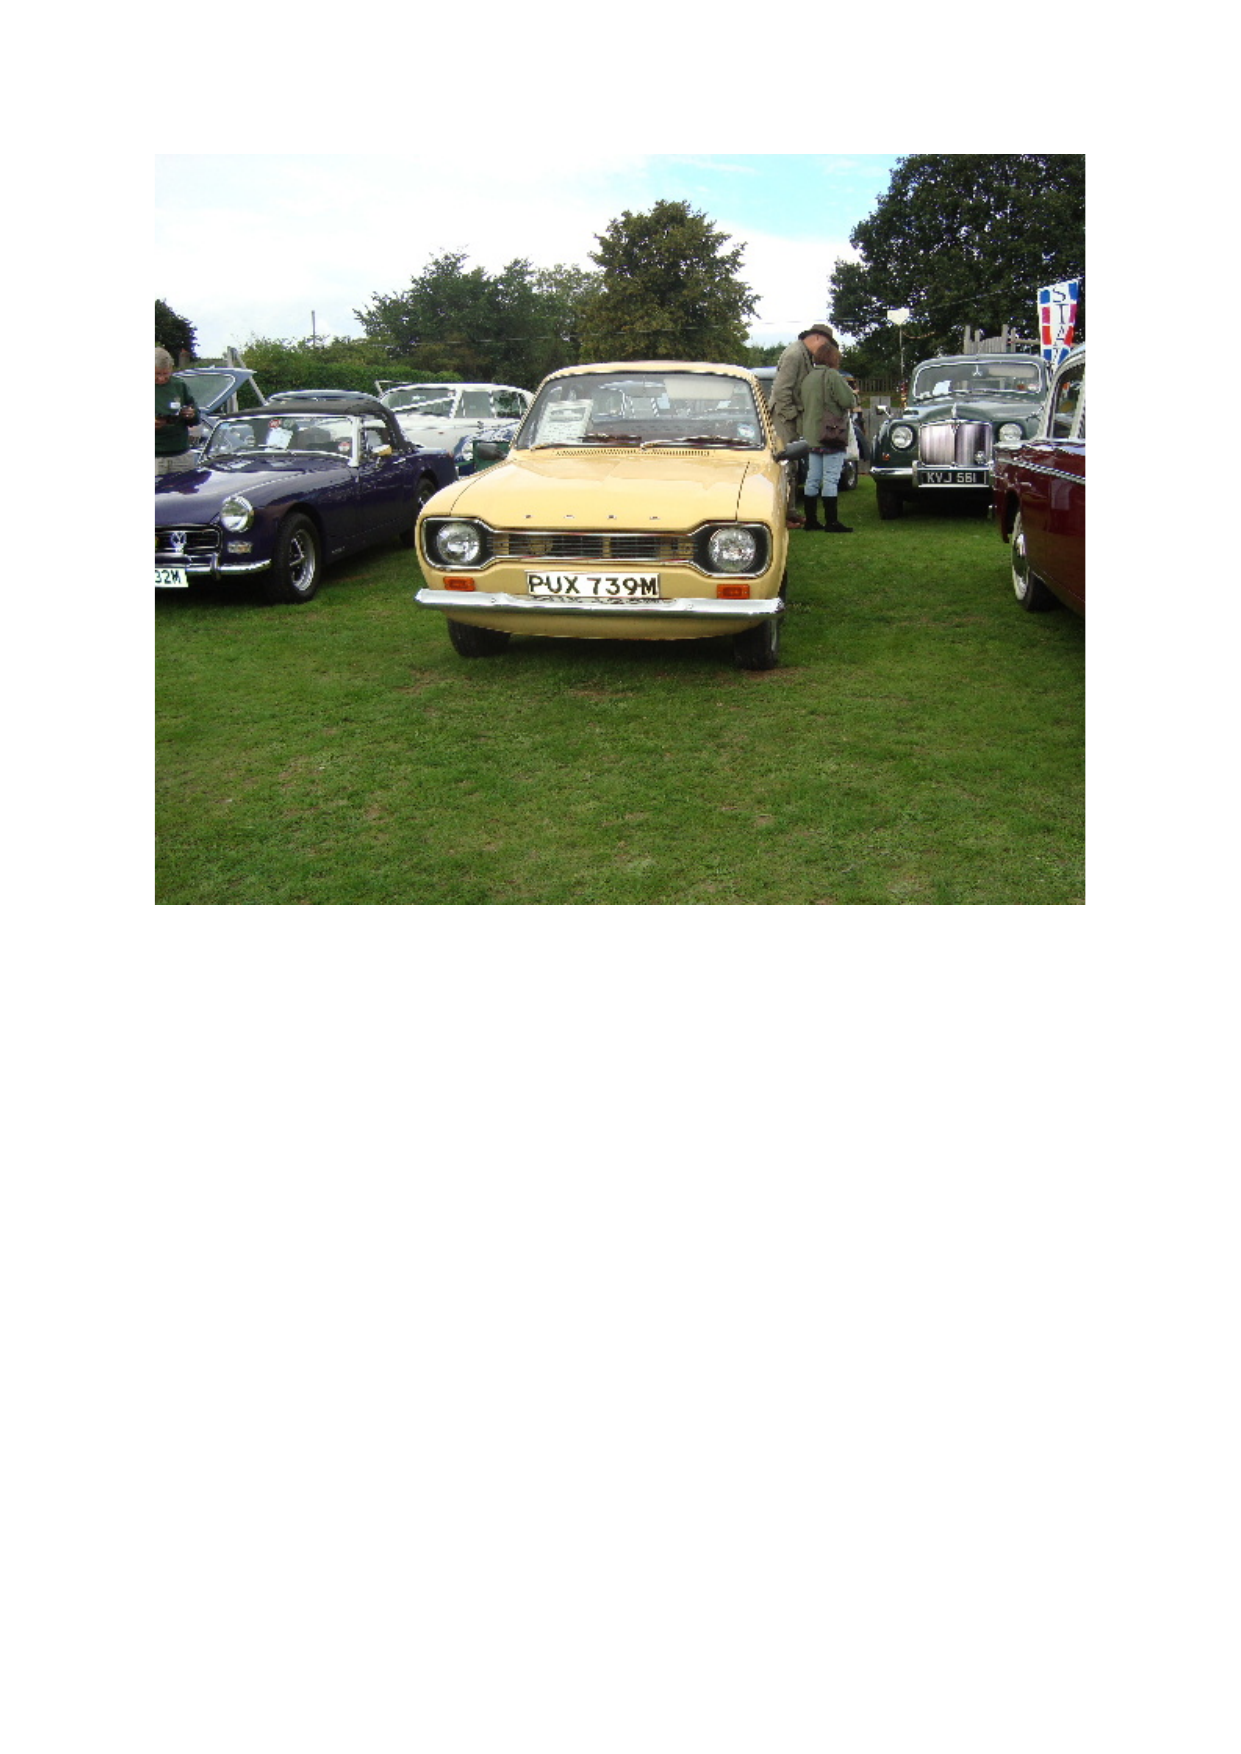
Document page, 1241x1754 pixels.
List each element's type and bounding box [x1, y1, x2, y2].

picture [154, 154, 1086, 905]
